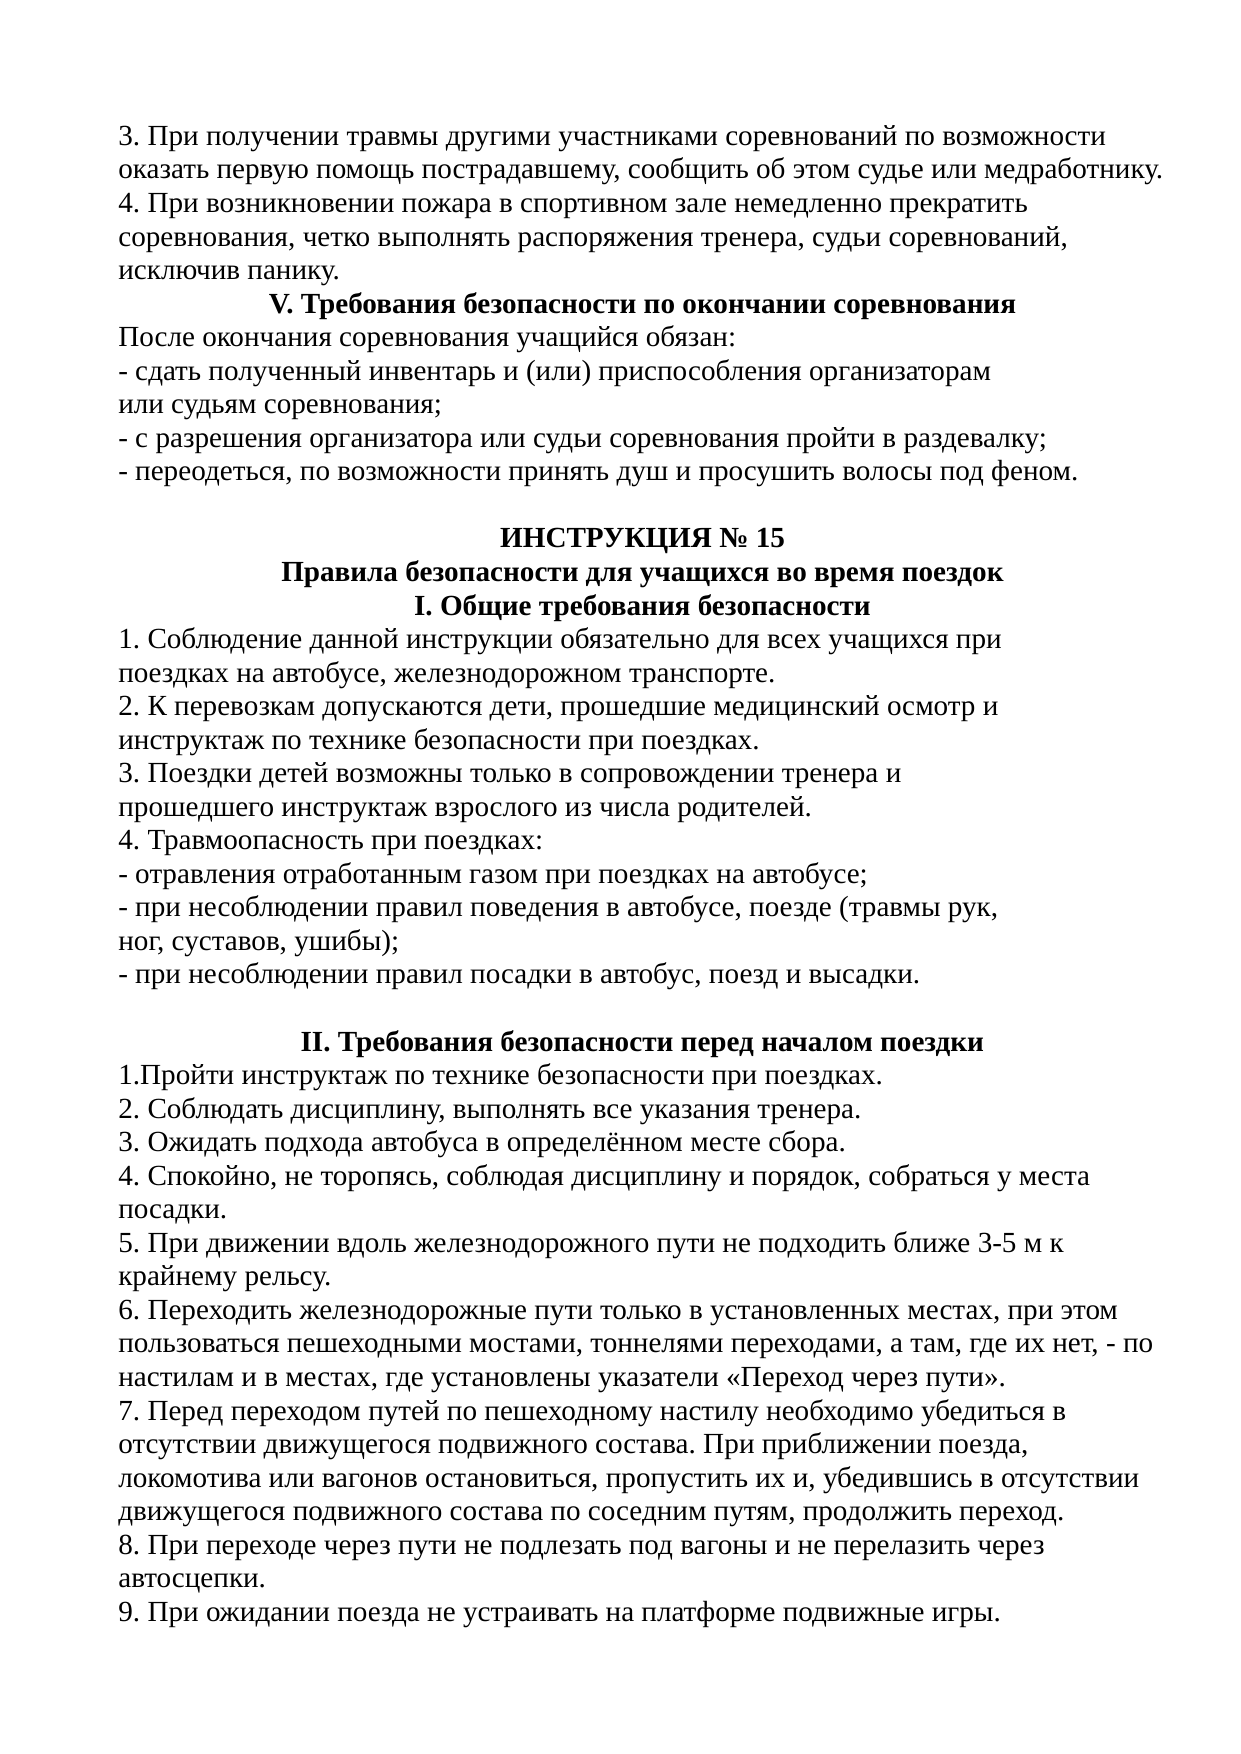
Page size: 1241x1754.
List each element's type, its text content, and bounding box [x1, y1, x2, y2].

text 4. При возникновении пожара в спортивном зале немедленно прекратить соревнования, четко выполнять распоряжения тренера, судьи соревнований, исключив панику. [118, 185, 1167, 286]
text 3. При получении травмы другими участниками соревнований по возможности оказать первую помощь пострадавшему, сообщить об этом судье или медработнику. [118, 118, 1167, 185]
text - при несоблюдении правил поведения в автобусе, поезде (травмы рук, [118, 889, 1167, 923]
text 8. При переходе через пути не подлезать под вагоны и не перелазить через автосцепки. [118, 1527, 1167, 1594]
text 4. Спокойно, не торопясь, соблюдая дисциплину и порядок, собраться у места посадки. [118, 1158, 1167, 1225]
text - с разрешения организатора или судьи соревнования пройти в раздевалку; [118, 420, 1167, 453]
text - сдать полученный инвентарь и (или) приспособления организаторам [118, 353, 1167, 386]
text I. Общие требования безопасности [118, 588, 1167, 621]
text После окончания соревнования учащийся обязан: [118, 319, 1167, 353]
text инструктаж по технике безопасности при поездках. [118, 722, 1167, 755]
text 3. Ожидать подхода автобуса в определённом месте сбора. [118, 1124, 1167, 1158]
text - при несоблюдении правил посадки в автобус, поезд и высадки. [118, 957, 1167, 990]
text Правила безопасности для учащихся во время поездок [118, 554, 1167, 588]
text ИНСТРУКЦИЯ № 15 [118, 521, 1167, 554]
text прошедшего инструктаж взрослого из числа родителей. [118, 789, 1167, 822]
text V. Требования безопасности по окончании соревнования [118, 286, 1167, 319]
text 5. При движении вдоль железнодорожного пути не подходить ближе 3-5 м к крайнему рельсу. [118, 1225, 1167, 1292]
text 1. Соблюдение данной инструкции обязательно для всех учащихся при [118, 621, 1167, 655]
text 9. При ожидании поезда не устраивать на платформе подвижные игры. [118, 1594, 1167, 1627]
text 4. Травмоопасность при поездках: [118, 822, 1167, 856]
text ног, суставов, ушибы); [118, 923, 1167, 957]
text 2. К перевозкам допускаются дети, прошедшие медицинский осмотр и [118, 688, 1167, 722]
text - переодеться, по возможности принять душ и просушить волосы под феном. [118, 453, 1167, 487]
text 7. Перед переходом путей по пешеходному настилу необходимо убедиться в отсутствии движущегося подвижного состава. При приближении поезда, локомотива или вагонов остановиться, пропустить их и, убедившись в отсутствии движущегося подвижного состава по соседним путям, продолжить переход. [118, 1393, 1167, 1527]
text 3. Поездки детей возможны только в сопровождении тренера и [118, 755, 1167, 789]
text или судьям соревнования; [118, 386, 1167, 420]
text 6. Переходить железнодорожные пути только в установленных местах, при этом пользоваться пешеходными мостами, тоннелями переходами, а там, где их нет, - по настилам и в местах, где установлены указатели «Переход через пути». [118, 1292, 1167, 1393]
text - отравления отработанным газом при поездках на автобусе; [118, 856, 1167, 889]
text II. Требования безопасности перед началом поездки [118, 1024, 1167, 1057]
text 2. Соблюдать дисциплину, выполнять все указания тренера. [118, 1091, 1167, 1124]
text 1.Пройти инструктаж по технике безопасности при поездках. [118, 1057, 1167, 1091]
text поездках на автобусе, железнодорожном транспорте. [118, 655, 1167, 688]
